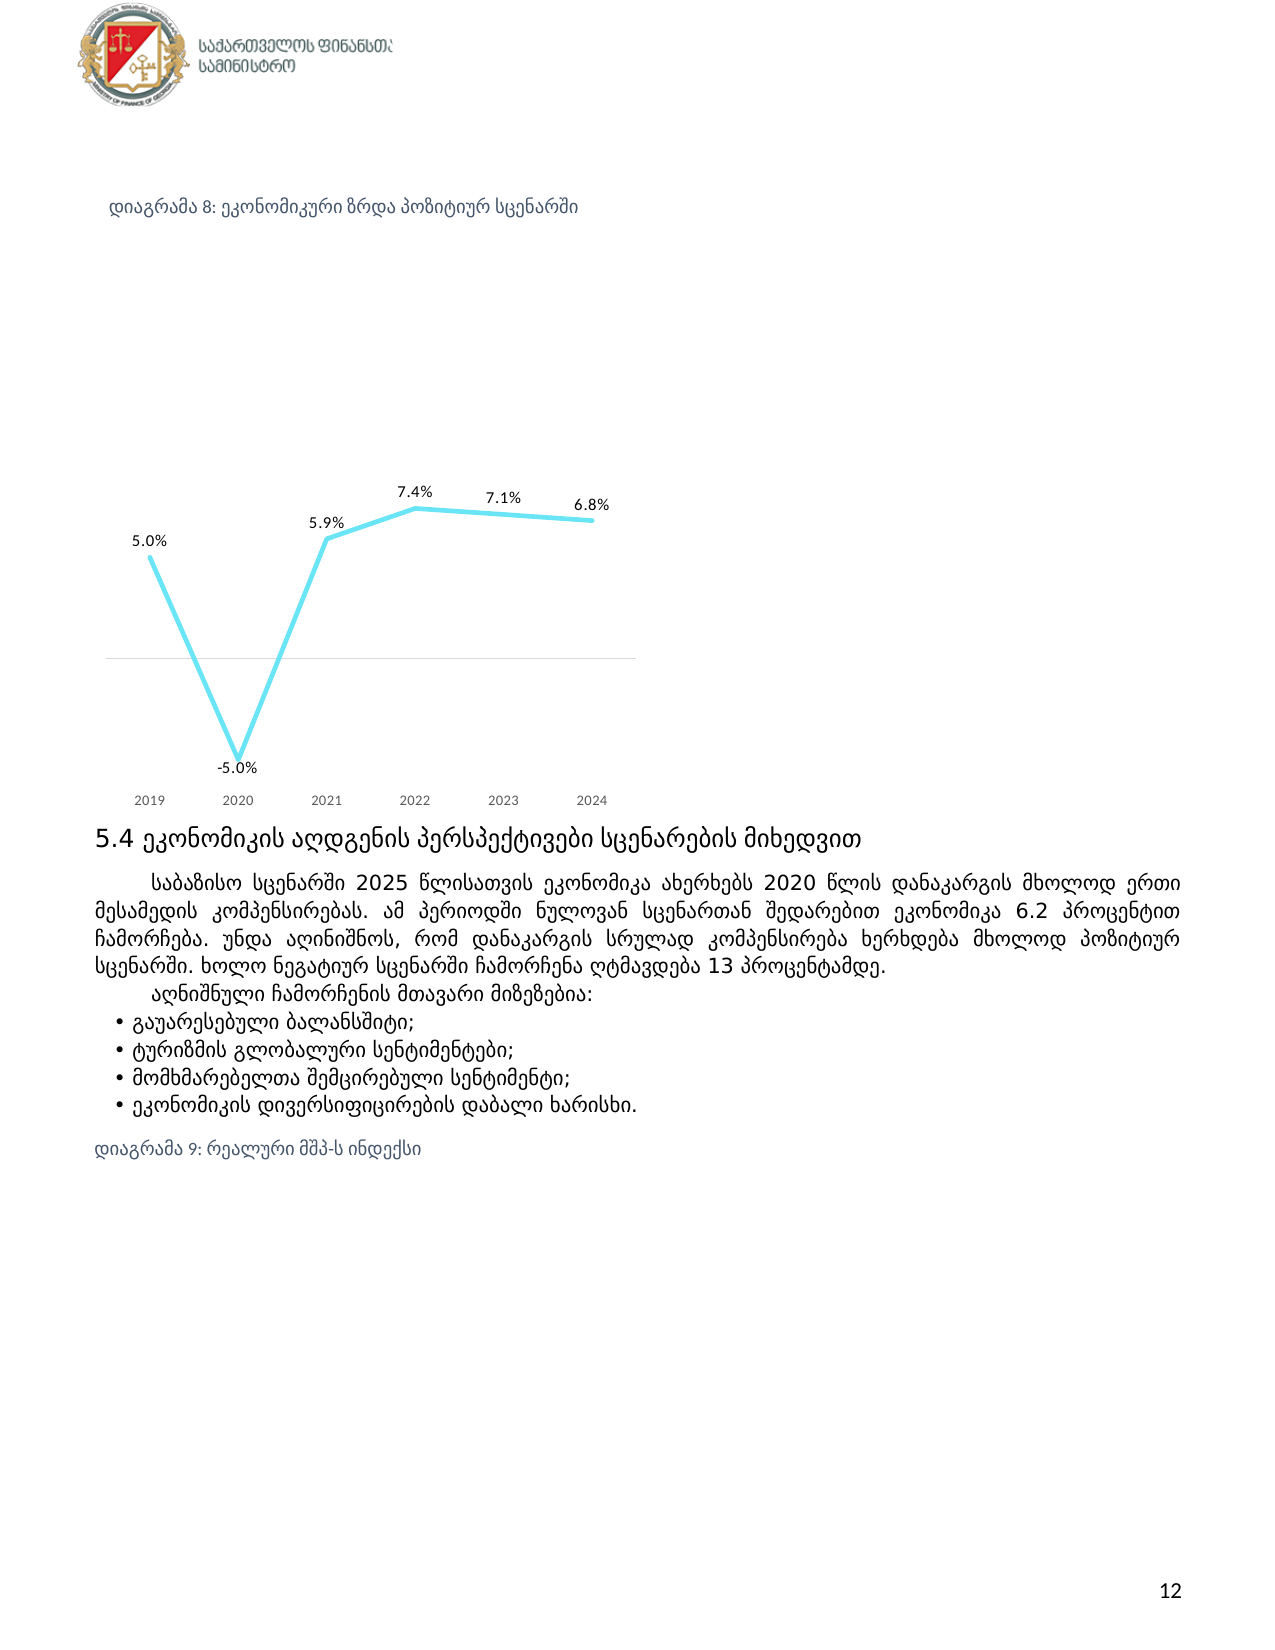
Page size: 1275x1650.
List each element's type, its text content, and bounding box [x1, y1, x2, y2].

list ტურიზმის გლობალური სენტიმენტები; [113, 1038, 1182, 1062]
list მომხმარებელთა შემცირებული სენტიმენტი; [113, 1066, 1182, 1090]
text აღნიშნული ჩამორჩენის მთავარი მიზეზებია: [94, 982, 1182, 1006]
picture [76, 2, 392, 106]
list ეკონომიკის დივერსიფიცირების დაბალი ხარისხი. [113, 1093, 1182, 1118]
list გაუარესებული ბალანსშიტი; [113, 1010, 1182, 1034]
subtitle 5.4 ეკონომიკის აღდგენის პერსპექტივები სცენარების მიხედვით [94, 820, 1182, 854]
text საბაზისო სცენარში 2025 წლისათვის ეკონომიკა ახერხებს 2020 წლის დანაკარგის მხოლოდ ერთი მესამედის კომპენსირებას. ამ პერიოდში ნულოვან სცენართან შედარებით ეკონომიკა 6.2 პროცენტით ჩამორჩება. უნდა აღინიშნოს, რომ დანაკარგის სრულად კომპენსირება ხერხდება მხოლოდ პოზიტიურ სცენარში. ხოლო ნეგატიურ სცენარში ჩამორჩენა ღტმავდება 13 პროცენტამდე. [94, 871, 1182, 979]
